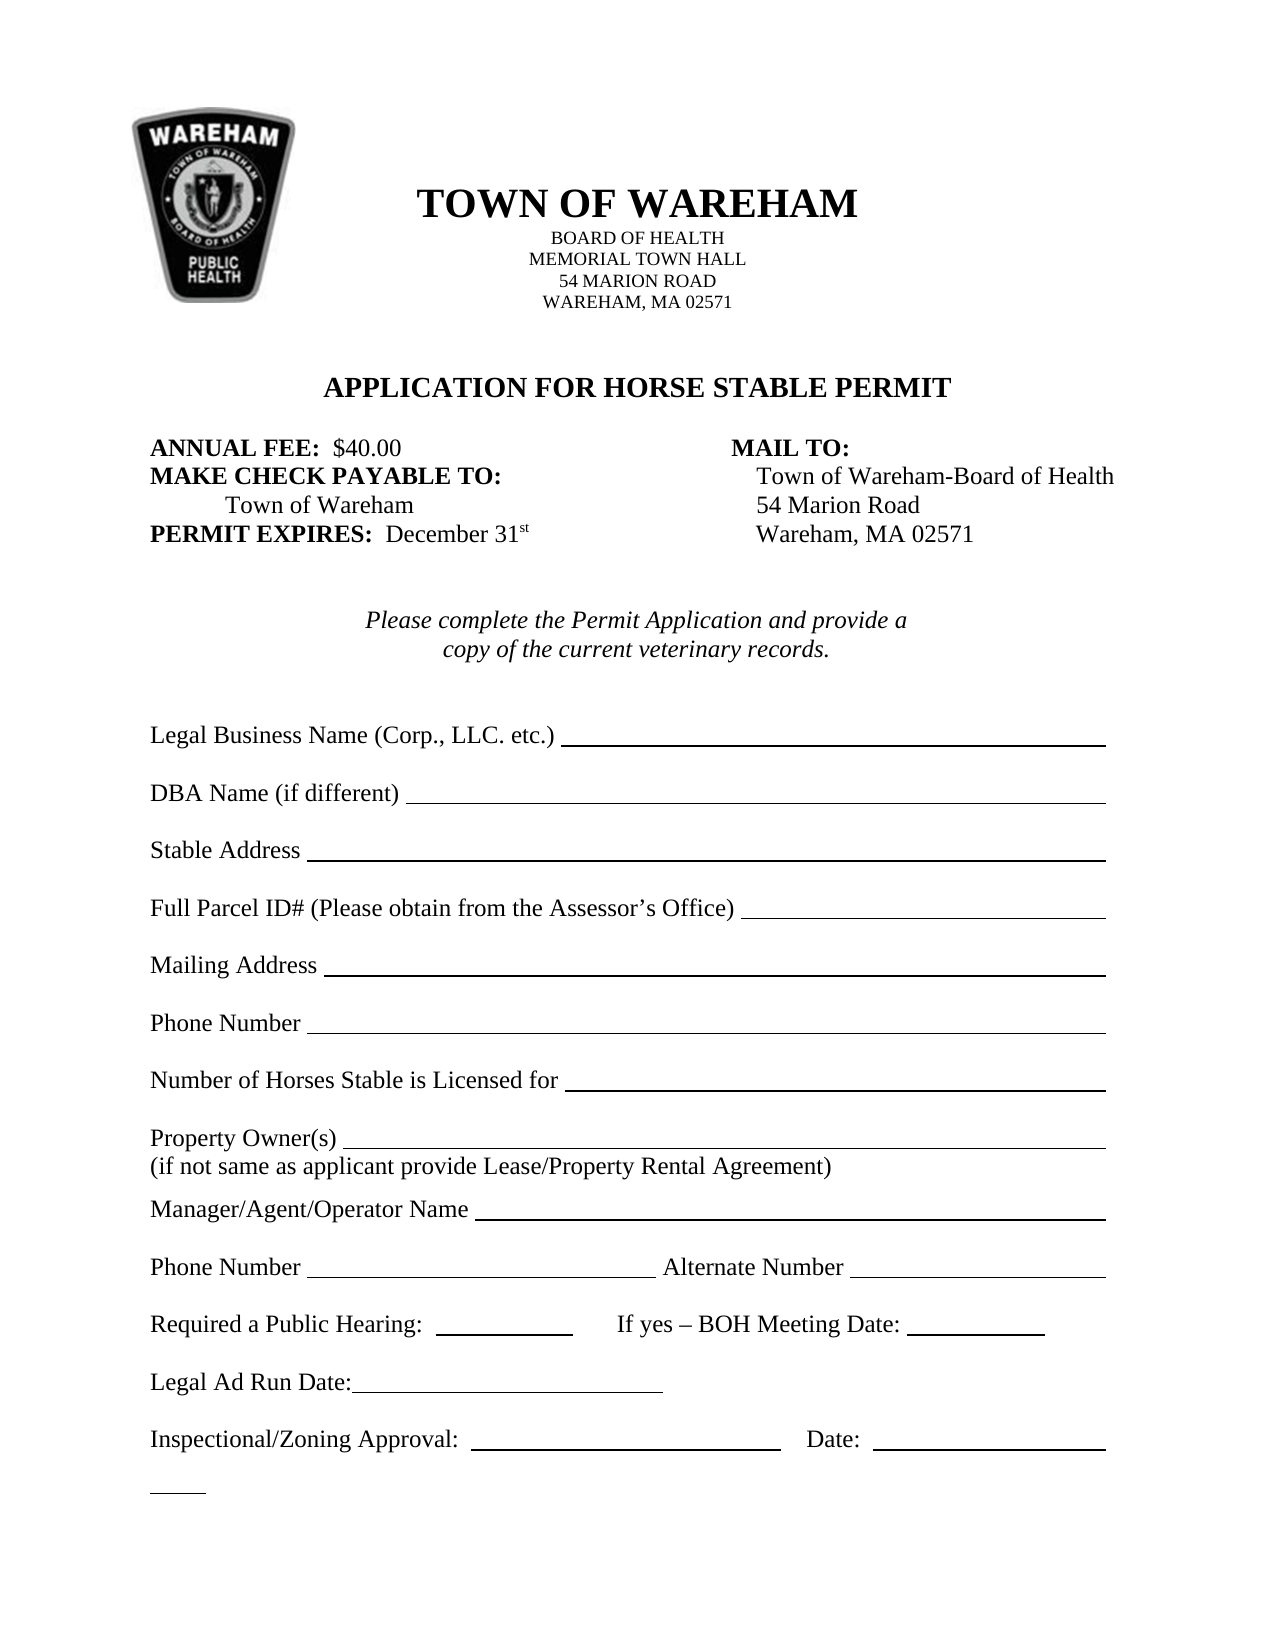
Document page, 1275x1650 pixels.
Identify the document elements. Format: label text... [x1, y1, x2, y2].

text Inspectional/Zoning Approval: Date: [150, 1424, 1125, 1453]
text Legal Business Name (Corp., LLC. etc.) [150, 720, 1125, 749]
text Legal Ad Run Date: [150, 1367, 1125, 1396]
text copy of the current veterinary records. [150, 634, 1125, 663]
text Stable Address [150, 835, 1125, 864]
text BOARD OF HEALTH [150, 227, 1125, 248]
text Number of Horses Stable is Licensed for [150, 1065, 1125, 1094]
text ANNUAL FEE: $40.00 MAIL TO: [150, 433, 1125, 461]
text Required a Public Hearing: If yes – BOH Meeting Date: [150, 1309, 1125, 1338]
text PERMIT EXPIRES: December 31st Wareham, MA 02571 [150, 519, 1125, 548]
text 54 MARION ROAD [150, 270, 1125, 291]
text MEMORIAL TOWN HALL [150, 248, 1125, 270]
text Manager/Agent/Operator Name [150, 1194, 1125, 1223]
subtitle TOWN OF WAREHAM [150, 179, 1125, 227]
subtitle APPLICATION FOR HORSE STABLE PERMIT [150, 370, 1125, 404]
text (if not same as applicant provide Lease/Property Rental Agreement) [150, 1151, 1125, 1180]
text Phone Number Alternate Number [150, 1252, 1125, 1281]
text MAKE CHECK PAYABLE TO: Town of Wareham-Board of Health [150, 461, 1125, 490]
text Mailing Address [150, 950, 1125, 979]
picture [131, 107, 296, 303]
text Please complete the Permit Application and provide a [150, 605, 1125, 634]
text Town of Wareham 54 Marion Road [150, 490, 1125, 519]
text WAREHAM, MA 02571 [150, 291, 1125, 313]
text Phone Number [150, 1008, 1125, 1036]
text DBA Name (if different) [150, 778, 1125, 806]
text Property Owner(s) [150, 1123, 1125, 1151]
text Full Parcel ID# (Please obtain from the Assessor’s Office) [150, 893, 1125, 921]
